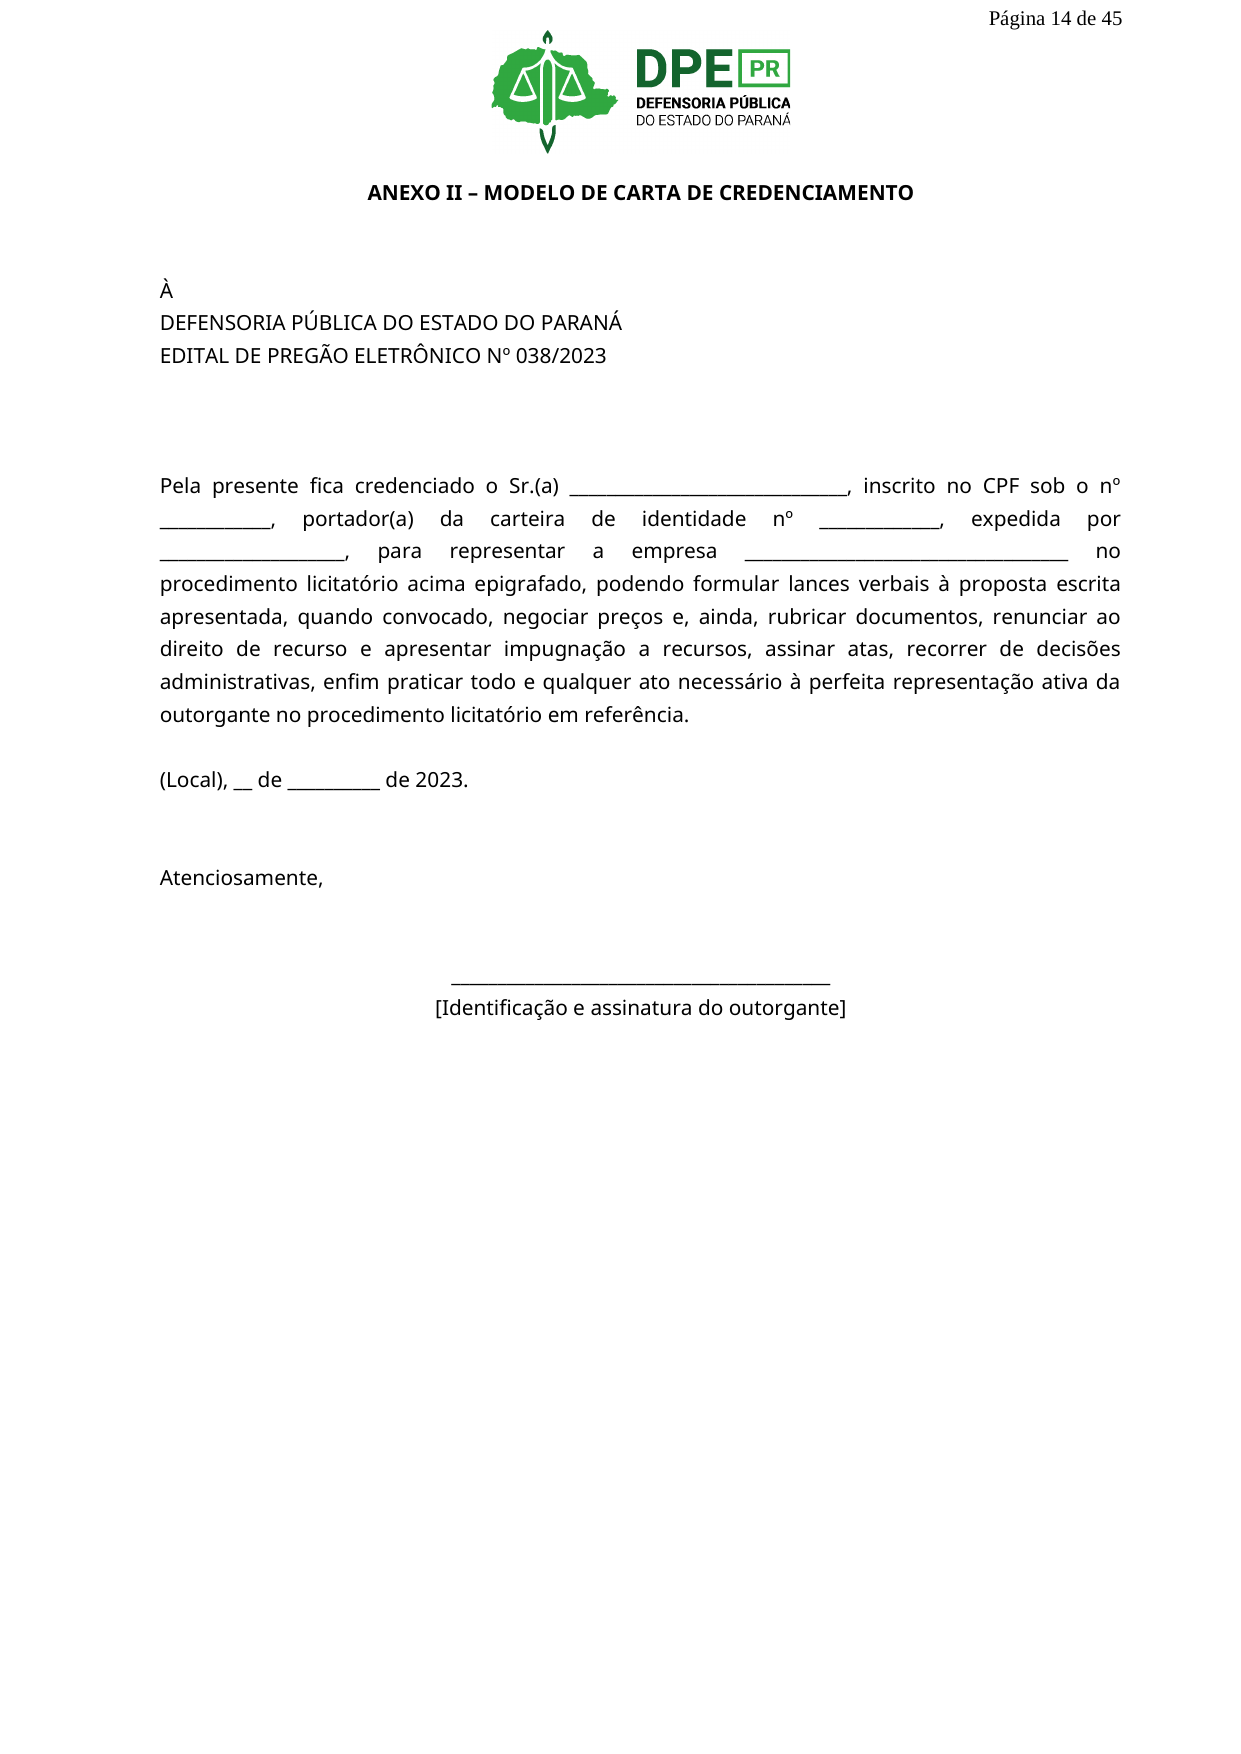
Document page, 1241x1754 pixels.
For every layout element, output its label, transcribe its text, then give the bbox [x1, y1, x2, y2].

picture [491, 30, 790, 154]
text Pela presente fica credenciado o Sr.(a) ______________________________, inscrito no CPF sob o nº ____________, portador(a) da carteira de identidade nº _____________, expedida por ____________________, para representar a empresa ___________________________________ no procedimento licitatório acima epigrafado, podendo formular lances verbais à proposta escrita apresentada, quando convocado, negociar preços e, ainda, rubricar documentos, renunciar ao direito de recurso e apresentar impugnação a recursos, assinar atas, recorrer de decisões administrativas, enfim praticar todo e qualquer ato necessário à perfeita representação ativa da outorgante no procedimento licitatório em referência. [159, 471, 1122, 728]
text Atenciosamente, [159, 863, 1122, 891]
text DEFENSORIA PÚBLICA DO ESTADO DO PARANÁ [159, 308, 1122, 337]
text _________________________________________ [159, 961, 1122, 989]
text ANEXO II – MODELO DE CARTA DE CREDENCIAMENTO [159, 178, 1122, 206]
text EDITAL DE PREGÃO ELETRÔNICO Nº 038/2023 [159, 341, 1122, 369]
text (Local), __ de __________ de 2023. [159, 765, 1122, 793]
text [Identificação e assinatura do outorgante] [159, 993, 1122, 1022]
text À [159, 276, 1122, 304]
